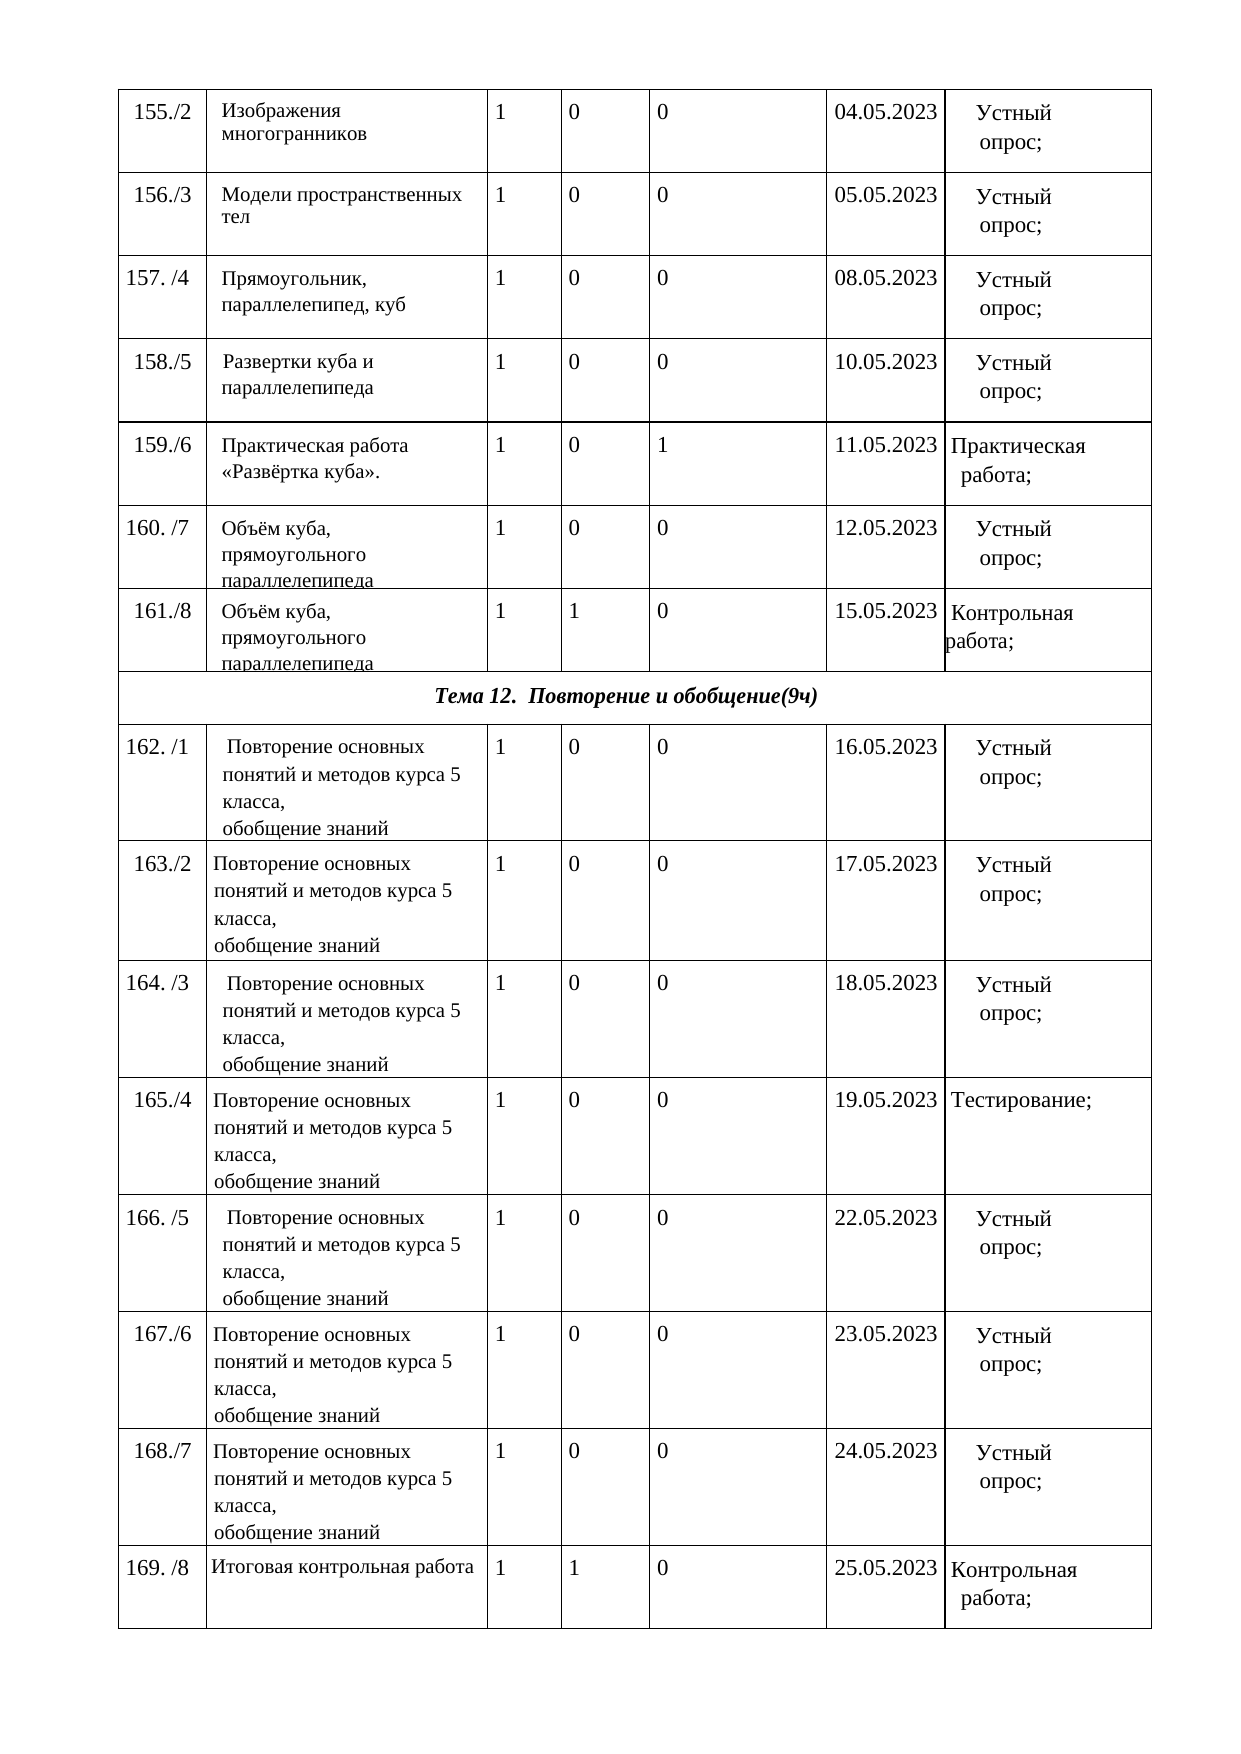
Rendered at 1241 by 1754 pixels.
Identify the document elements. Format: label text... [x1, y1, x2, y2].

table_cell Устный опрос; [946, 961, 1151, 1077]
table_cell 25.05.2023 [827, 1546, 944, 1628]
table_cell 0 [562, 173, 649, 255]
table_cell 1 [488, 506, 561, 588]
table_cell 0 [650, 1312, 826, 1428]
table_cell 0 [650, 1546, 826, 1628]
table_cell 1 [488, 1078, 561, 1194]
table_cell 0 [650, 841, 826, 960]
table_cell Практическая работа; [946, 423, 1151, 504]
table_cell 156./3 [119, 173, 206, 255]
table_cell 12.05.2023 [827, 506, 944, 588]
table_cell 1 [562, 589, 649, 671]
table_cell 158./5 [119, 339, 206, 421]
table_cell Повторение основных понятий и методов курса 5 класса, обобщение знаний [207, 841, 487, 960]
table_cell 0 [650, 173, 826, 255]
table_cell 0 [562, 1195, 649, 1311]
table_cell 165./4 [119, 1078, 206, 1194]
table_header 1 [488, 90, 561, 172]
table_cell 18.05.2023 [827, 961, 944, 1077]
table_cell 05.05.2023 [827, 173, 944, 255]
table_cell 161./8 [119, 589, 206, 671]
table_cell Повторение основных понятий и методов курса 5 класса, обобщение знаний [207, 1078, 487, 1194]
table_cell 1 [488, 173, 561, 255]
table_cell 0 [562, 339, 649, 421]
table_header 04.05.2023 [827, 90, 944, 172]
table_cell Тестирование; [946, 1078, 1151, 1194]
table_cell Итоговая контрольная работа [207, 1546, 487, 1628]
table_cell 0 [562, 506, 649, 588]
table_cell 0 [562, 423, 649, 504]
table_cell 168./7 [119, 1429, 206, 1545]
table_cell 1 [488, 961, 561, 1077]
table_cell Контрольная работа; [946, 589, 1151, 671]
table_header 0 [650, 90, 826, 172]
table_cell 1 [488, 1429, 561, 1545]
table_cell 0 [562, 1078, 649, 1194]
table_cell Объём куба, прямоугольного параллелепипеда [207, 589, 487, 671]
table_cell 0 [562, 841, 649, 960]
table_cell Практическая работа «Развёртка куба». [207, 423, 487, 504]
table_cell Устный опрос; [946, 173, 1151, 255]
table_cell 0 [562, 961, 649, 1077]
table_cell 0 [650, 589, 826, 671]
table_cell 24.05.2023 [827, 1429, 944, 1545]
table_header Устный опрос; [946, 90, 1151, 172]
table_cell Повторение основных понятий и методов курса 5 класса, обобщение знаний [207, 1195, 487, 1311]
table_cell 11.05.2023 [827, 423, 944, 504]
table_header 0 [562, 90, 649, 172]
table_cell 0 [562, 1429, 649, 1545]
table_cell 160. /7 [119, 506, 206, 588]
table_cell 17.05.2023 [827, 841, 944, 960]
table_cell 166. /5 [119, 1195, 206, 1311]
table_cell Контрольная работа; [946, 1546, 1151, 1628]
table_cell 1 [562, 1546, 649, 1628]
table_cell 16.05.2023 [827, 725, 944, 840]
table_cell 169. /8 [119, 1546, 206, 1628]
table_cell 1 [488, 339, 561, 421]
table_cell Устный опрос; [946, 506, 1151, 588]
table_header 155./2 [119, 90, 206, 172]
table_cell Повторение основных понятий и методов курса 5 класса, обобщение знаний [207, 725, 487, 840]
table_cell Устный опрос; [946, 256, 1151, 338]
table_cell 159./6 [119, 423, 206, 504]
table_cell Повторение основных понятий и методов курса 5 класса, обобщение знаний [207, 961, 487, 1077]
table_cell 1 [488, 1195, 561, 1311]
table_cell 22.05.2023 [827, 1195, 944, 1311]
table_cell 0 [562, 1312, 649, 1428]
table_cell 1 [650, 423, 826, 504]
table_cell 10.05.2023 [827, 339, 944, 421]
table_cell 15.05.2023 [827, 589, 944, 671]
table_cell 0 [562, 256, 649, 338]
table_cell 1 [488, 725, 561, 840]
table_cell Тема 12. Повторение и обобщение(9ч) [119, 672, 1151, 723]
table_cell 0 [650, 1078, 826, 1194]
table_cell Устный опрос; [946, 1429, 1151, 1545]
table_cell 1 [488, 1546, 561, 1628]
table_cell Устный опрос; [946, 339, 1151, 421]
table_cell Повторение основных понятий и методов курса 5 класса, обобщение знаний [207, 1312, 487, 1428]
table_cell Развертки куба и параллелепипеда [207, 339, 487, 421]
table_cell 164. /3 [119, 961, 206, 1077]
table_header Изображения многогранников [207, 90, 487, 172]
table_cell Модели пространственных тел [207, 173, 487, 255]
table_cell 163./2 [119, 841, 206, 960]
table_cell 162. /1 [119, 725, 206, 840]
table_cell Устный опрос; [946, 841, 1151, 960]
table_cell Устный опрос; [946, 725, 1151, 840]
table_cell 167./6 [119, 1312, 206, 1428]
table_cell 0 [650, 256, 826, 338]
table_cell Повторение основных понятий и методов курса 5 класса, обобщение знаний [207, 1429, 487, 1545]
table_cell 0 [562, 725, 649, 840]
table_cell 0 [650, 725, 826, 840]
table_cell 0 [650, 339, 826, 421]
table_cell Прямоугольник, параллелепипед, куб [207, 256, 487, 338]
table_cell 08.05.2023 [827, 256, 944, 338]
table_cell 1 [488, 1312, 561, 1428]
table_cell 1 [488, 841, 561, 960]
table_cell 157. /4 [119, 256, 206, 338]
table_cell Устный опрос; [946, 1195, 1151, 1311]
table_cell 1 [488, 423, 561, 504]
table_cell 19.05.2023 [827, 1078, 944, 1194]
table_cell 0 [650, 1195, 826, 1311]
table_cell 23.05.2023 [827, 1312, 944, 1428]
table_cell 0 [650, 961, 826, 1077]
table_cell 1 [488, 256, 561, 338]
table_cell 0 [650, 506, 826, 588]
table_cell Устный опрос; [946, 1312, 1151, 1428]
table_cell Объём куба, прямоугольного параллелепипеда [207, 506, 487, 588]
table_cell 1 [488, 589, 561, 671]
table_cell 0 [650, 1429, 826, 1545]
